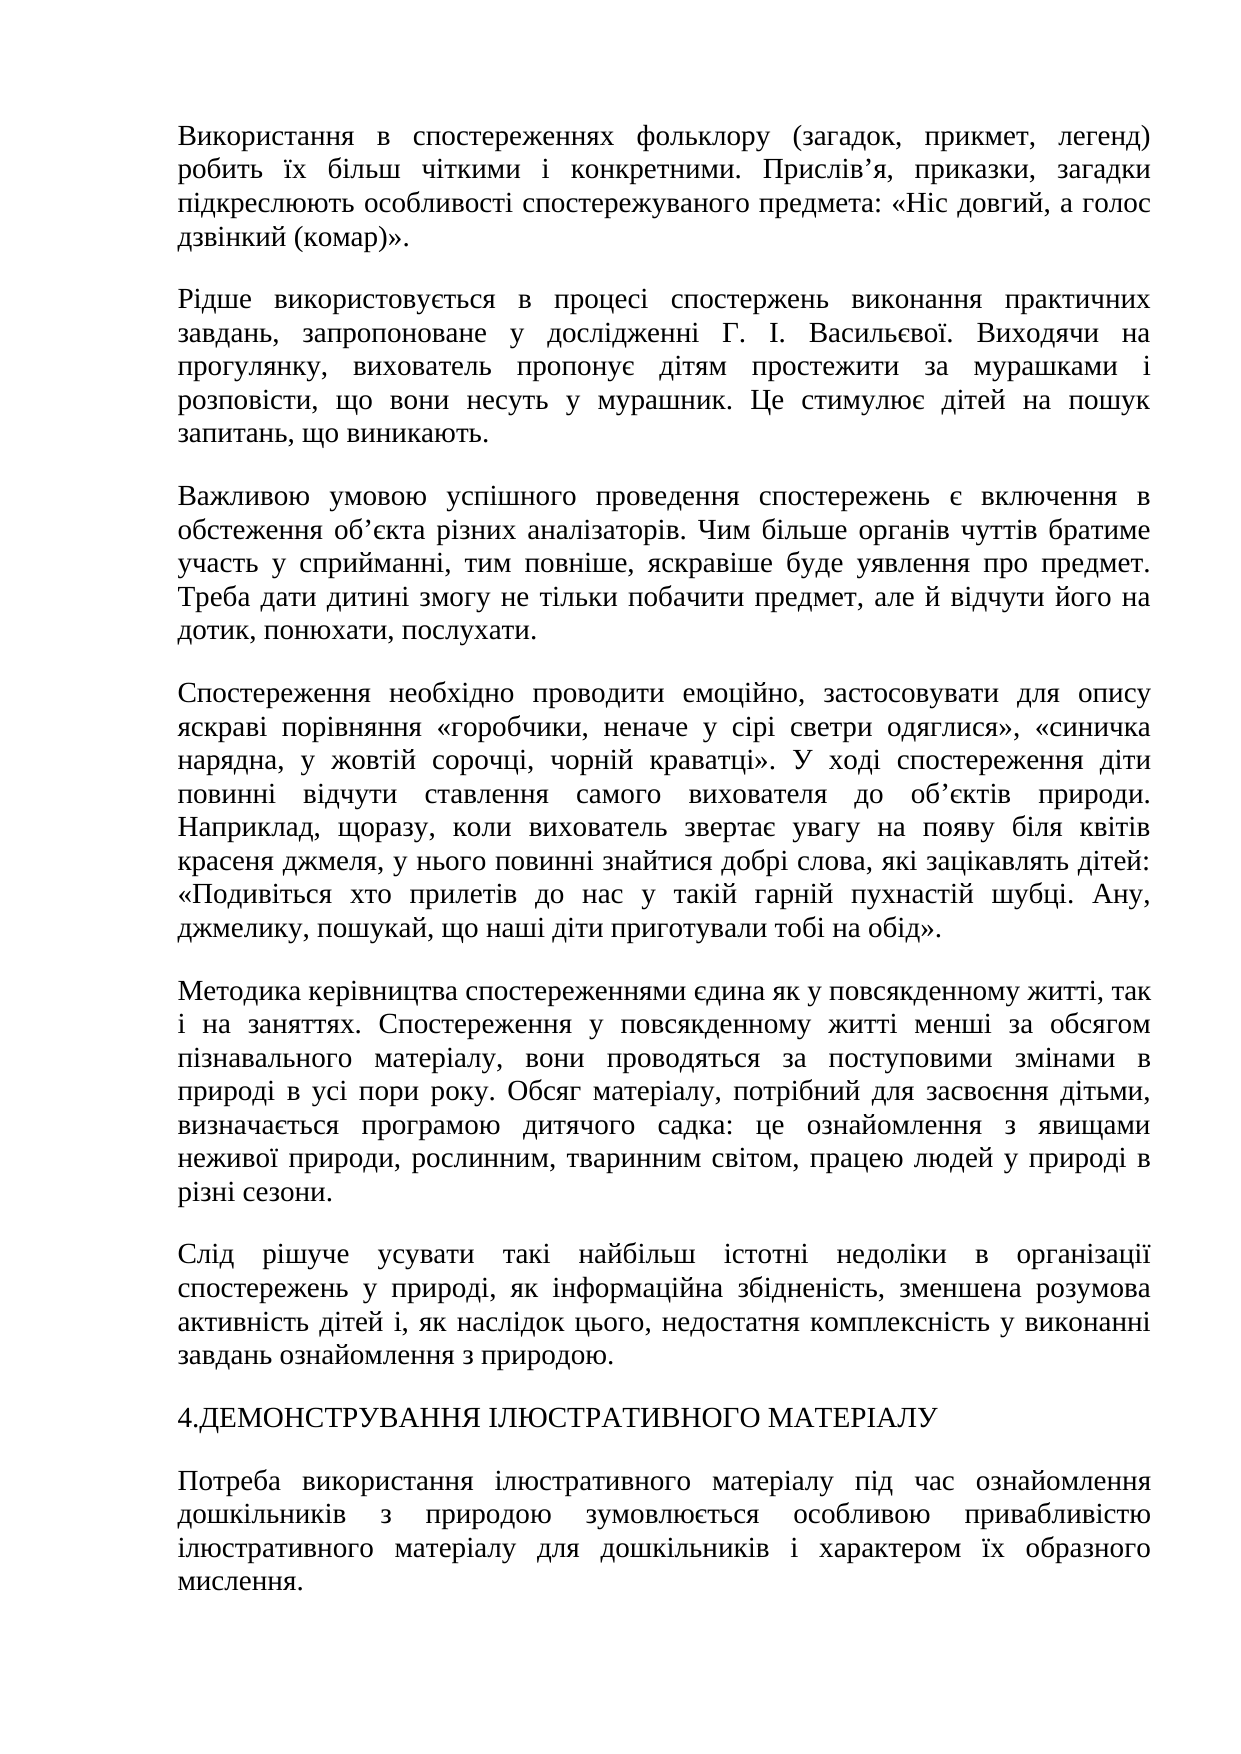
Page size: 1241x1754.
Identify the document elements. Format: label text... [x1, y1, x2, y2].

text Важливою умовою успiшного проведення спостережень є включення в обстеження об’єкта рiзних аналiзаторiв. Чим бiльше органiв чуттiв братиме участь у сприйманнi, тим повнiше, яскравіше буде уявлення про предмет. Треба дати дитинi змогу не тiльки побачити предмет, але й вiдчути його на дотик, понюхати, послухати. [177, 478, 1152, 646]
text Рiдше використовується в процесi спостержень виконання практичних завдань, запропоноване у дослiдженнi Г. І. Васильєвої. Виходячи на прогулянку, вихователь пропонує дiтям простежити за мурашками i розповiсти, що вони несуть у мурашник. Це стимулює дiтей на пошук запитань, що виникають. [177, 281, 1152, 449]
text Використання в спостереженнях фольклору (загадок, прикмет, легенд) робить їх бiльш чiткими і конкретними. Прислiв’я, приказки, загадки пiдкреслюють особливостi спостережуваного предмета: «Нiс довгий, а голос дзвiнкий (комар)». [177, 118, 1152, 252]
text Потреба використання iлюстративного матерiалу пiд час ознайомлення дошкiльникiв з природою зумовлюється особливою привабливiстю iлюстративного матерiалу для дошкiльникiв i характером їх образного мислення. [177, 1463, 1152, 1597]
text Слiд рiшуче усувати такi найбiльш істотні недолiки в органiзації спостережень у природi, як iнформацiйна збiдненiсть, зменшена розумова активнiсть дiтей i, як наслiдок цього, недостатня комплекснiсть у виконаннi завдань ознайомлення з природою. [177, 1237, 1152, 1371]
text Методика керівництва спостереженнями єдина як у повсякденному житті, так і на заняттях. Спостереження у повсякденному життi меншi за обсягом пізнавального матерiалу, вони проводяться за поступовими змiнами в природi в усi пори року. Обсяг матерiалу, потрiбний для засвоєння дiтьми, визначається програмою дитячого садка: це ознайомлення з явищами неживої природи, рослинним, тваринним свiтом, працею людей у природi в рiзнi сезони. [177, 973, 1152, 1207]
text Спостереження необхiдно проводити емоцiйно, застосовувати для опису яскравi порівняння «горобчики, неначе у сiрi светри одяглися», «синичка нарядна, у жовтiй сорочцi, чорнiй краватцi». У ходi спостереження дiти повиннi вiдчути ставлення самого вихователя до об’єктiв природи. Наприклад, щоразу, коли вихователь звертає увагу на появу бiля квiтiв красеня джмеля, у нього повиннi знайтися добрi слова, якi зацiкавлять дiтей: «Подивiться хто прилетiв до нас у такiй гарнiй пухнастiй шубцi. Ану, джмелику, пошукай, що нашi дiти приготували тобi на обiд». [177, 675, 1152, 943]
text 4.ДЕМОНСТРУВАННЯ IЛЮСТРАТИВНОГО МАТЕРIАЛУ [177, 1400, 1152, 1433]
